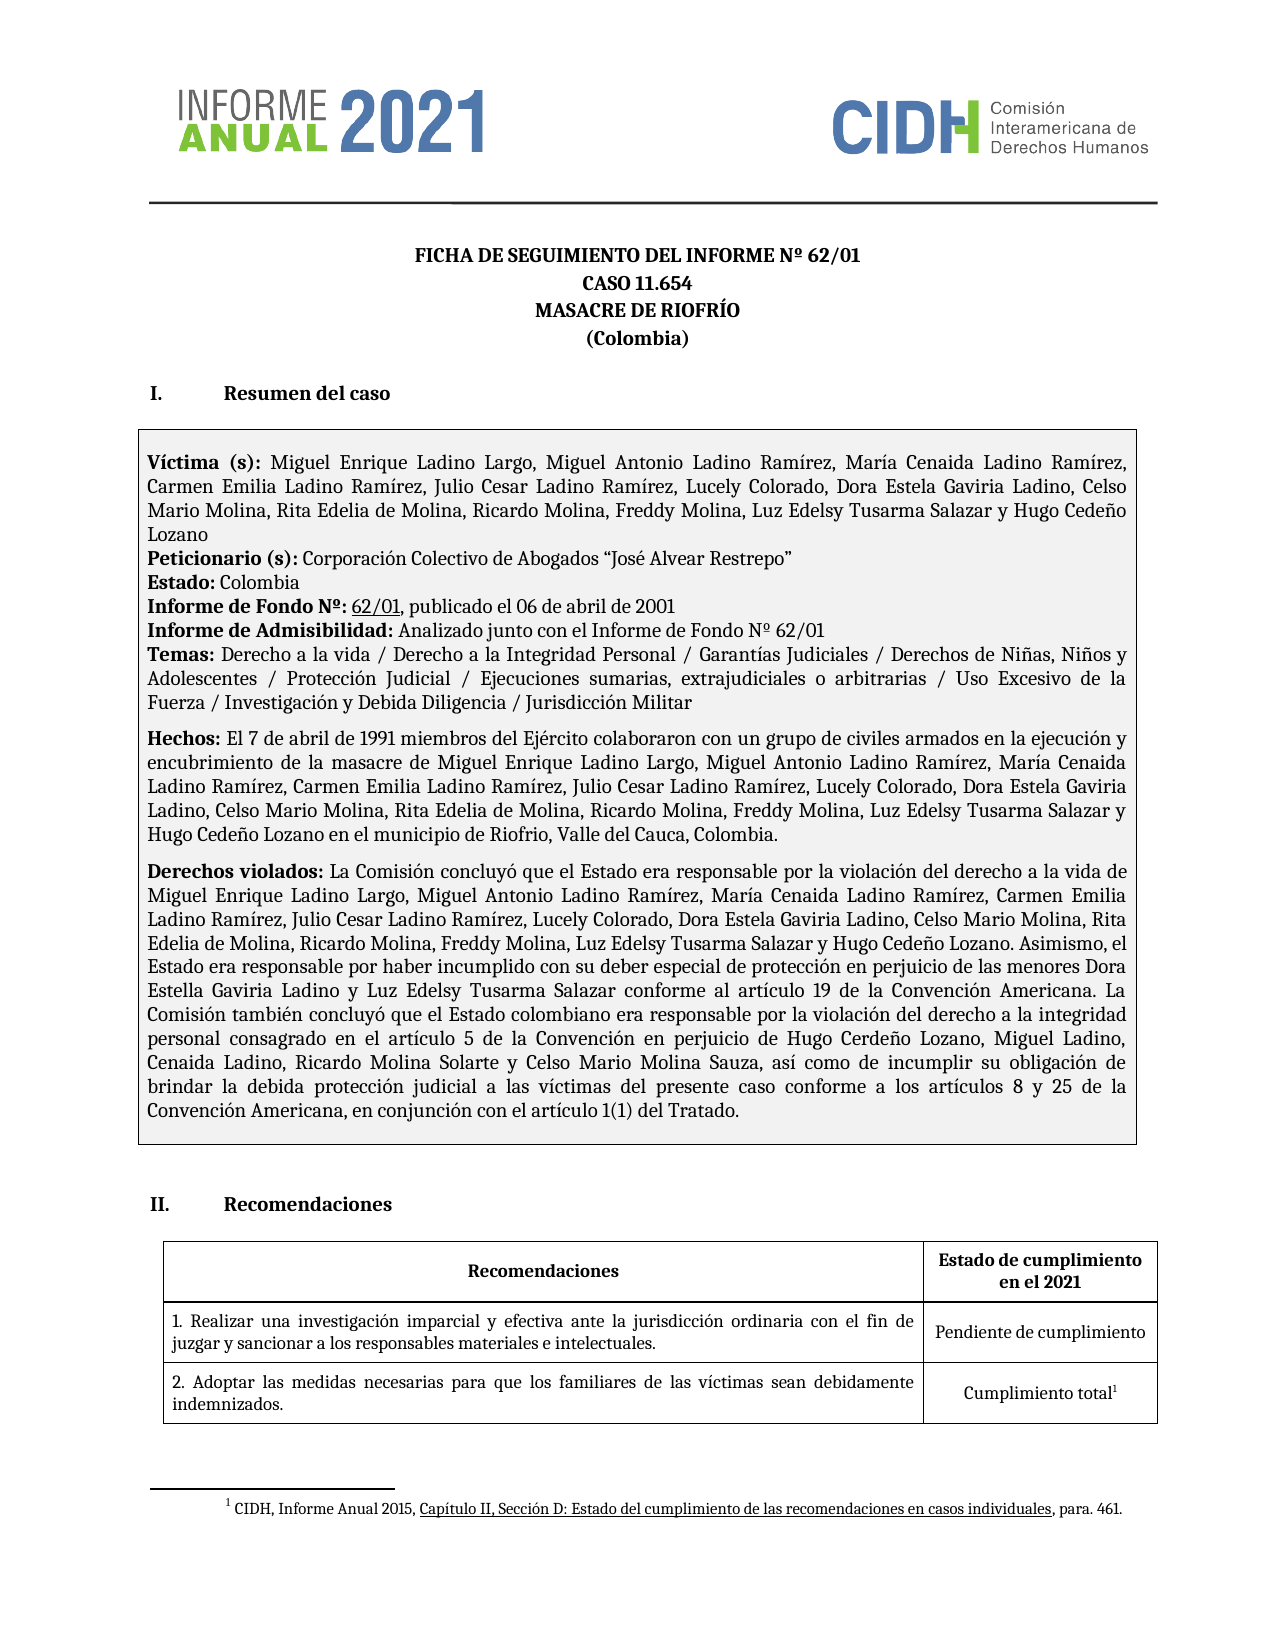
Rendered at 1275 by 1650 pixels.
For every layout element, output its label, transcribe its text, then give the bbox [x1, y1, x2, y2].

table_cell Pendiente de cumplimiento [924, 1303, 1157, 1362]
table_cell Cumplimiento total [924, 1363, 1157, 1423]
text MASACRE DE RIOFRÍO [150, 299, 1125, 323]
text FICHA DE SEGUIMIENTO DEL INFORME Nº 62/01 [150, 244, 1125, 268]
table_header Estado de cumplimiento en el 2021 [924, 1242, 1157, 1301]
table_header Recomendaciones [164, 1242, 923, 1301]
table_cell 1. Realizar una investigación imparcial y efectiva ante la jurisdicción ordinaria con el fin de juzgar y sancionar a los responsables materiales e intelectuales. [164, 1303, 923, 1362]
picture [820, 85, 1179, 169]
list Resumen del caso [150, 381, 1125, 405]
table_header Víctima (s): Miguel Enrique Ladino Largo, Miguel Antonio Ladino Ramírez, María Cenaida Ladino Ramírez, Carmen Emilia Ladino Ramírez, Julio Cesar Ladino Ramírez, Lucely Colorado, Dora Estela Gaviria Ladino, Celso Mario Molina, Rita Edelia de Molina, Ricardo Molina, Freddy Molina, Luz Edelsy Tusarma Salazar y Hugo Cedeño Lozano Peticionario (s): Corporación Colectivo de Abogados “José Alvear Restrepo” Estado: Colombia Informe de Fondo Nº: 62/01, publicado el 06 de abril de 2001 Informe de Admisibilidad: Analizado junto con el Informe de Fondo Nº 62/01 Temas: Derecho a la vida / Derecho a la Integridad Personal / Garantías Judiciales / Derechos de Niñas, Niños y Adolescentes / Protección Judicial / Ejecuciones sumarias, extrajudiciales o arbitrarias / Uso Excesivo de la Fuerza / Investigación y Debida Diligencia / Jurisdicción Militar Hechos: El 7 de abril de 1991 miembros del Ejército colaboraron con un grupo de civiles armados en la ejecución y encubrimiento de la masacre de Miguel Enrique Ladino Largo, Miguel Antonio Ladino Ramírez, María Cenaida Ladino Ramírez, Carmen Emilia Ladino Ramírez, Julio Cesar Ladino Ramírez, Lucely Colorado, Dora Estela Gaviria Ladino, Celso Mario Molina, Rita Edelia de Molina, Ricardo Molina, Freddy Molina, Luz Edelsy Tusarma Salazar y Hugo Cedeño Lozano en el municipio de Riofrio, Valle del Cauca, Colombia. Derechos violados: La Comisión concluyó que el Estado era responsable por la violación del derecho a la vida de Miguel Enrique Ladino Largo, Miguel Antonio Ladino Ramírez, María Cenaida Ladino Ramírez, Carmen Emilia Ladino Ramírez, Julio Cesar Ladino Ramírez, Lucely Colorado, Dora Estela Gaviria Ladino, Celso Mario Molina, Rita Edelia de Molina, Ricardo Molina, Freddy Molina, Luz Edelsy Tusarma Salazar y Hugo Cedeño Lozano. Asimismo, el Estado era responsable por haber incumplido con su deber especial de protección en perjuicio de las menores Dora Estella Gaviria Ladino y Luz Edelsy Tusarma Salazar conforme al artículo 19 de la Convención Americana. La Comisión también concluyó que el Estado colombiano era responsable por la violación del derecho a la integridad personal consagrado en el artículo 5 de la Convención en perjuicio de Hugo Cerdeño Lozano, Miguel Ladino, Cenaida Ladino, Ricardo Molina Solarte y Celso Mario Molina Sauza, así como de incumplir su obligación de brindar la debida protección judicial a las víctimas del presente caso conforme a los artículos 8 y 25 de la Convención Americana, en conjunción con el artículo 1(1) del Tratado. [139, 430, 1136, 1144]
text (Colombia) [150, 326, 1125, 350]
table_cell 2. Adoptar las medidas necesarias para que los familiares de las víctimas sean debidamente indemnizados. [164, 1363, 923, 1423]
text CASO 11.654 [150, 271, 1125, 295]
list Recomendaciones [150, 1193, 1125, 1217]
picture [165, 81, 497, 160]
